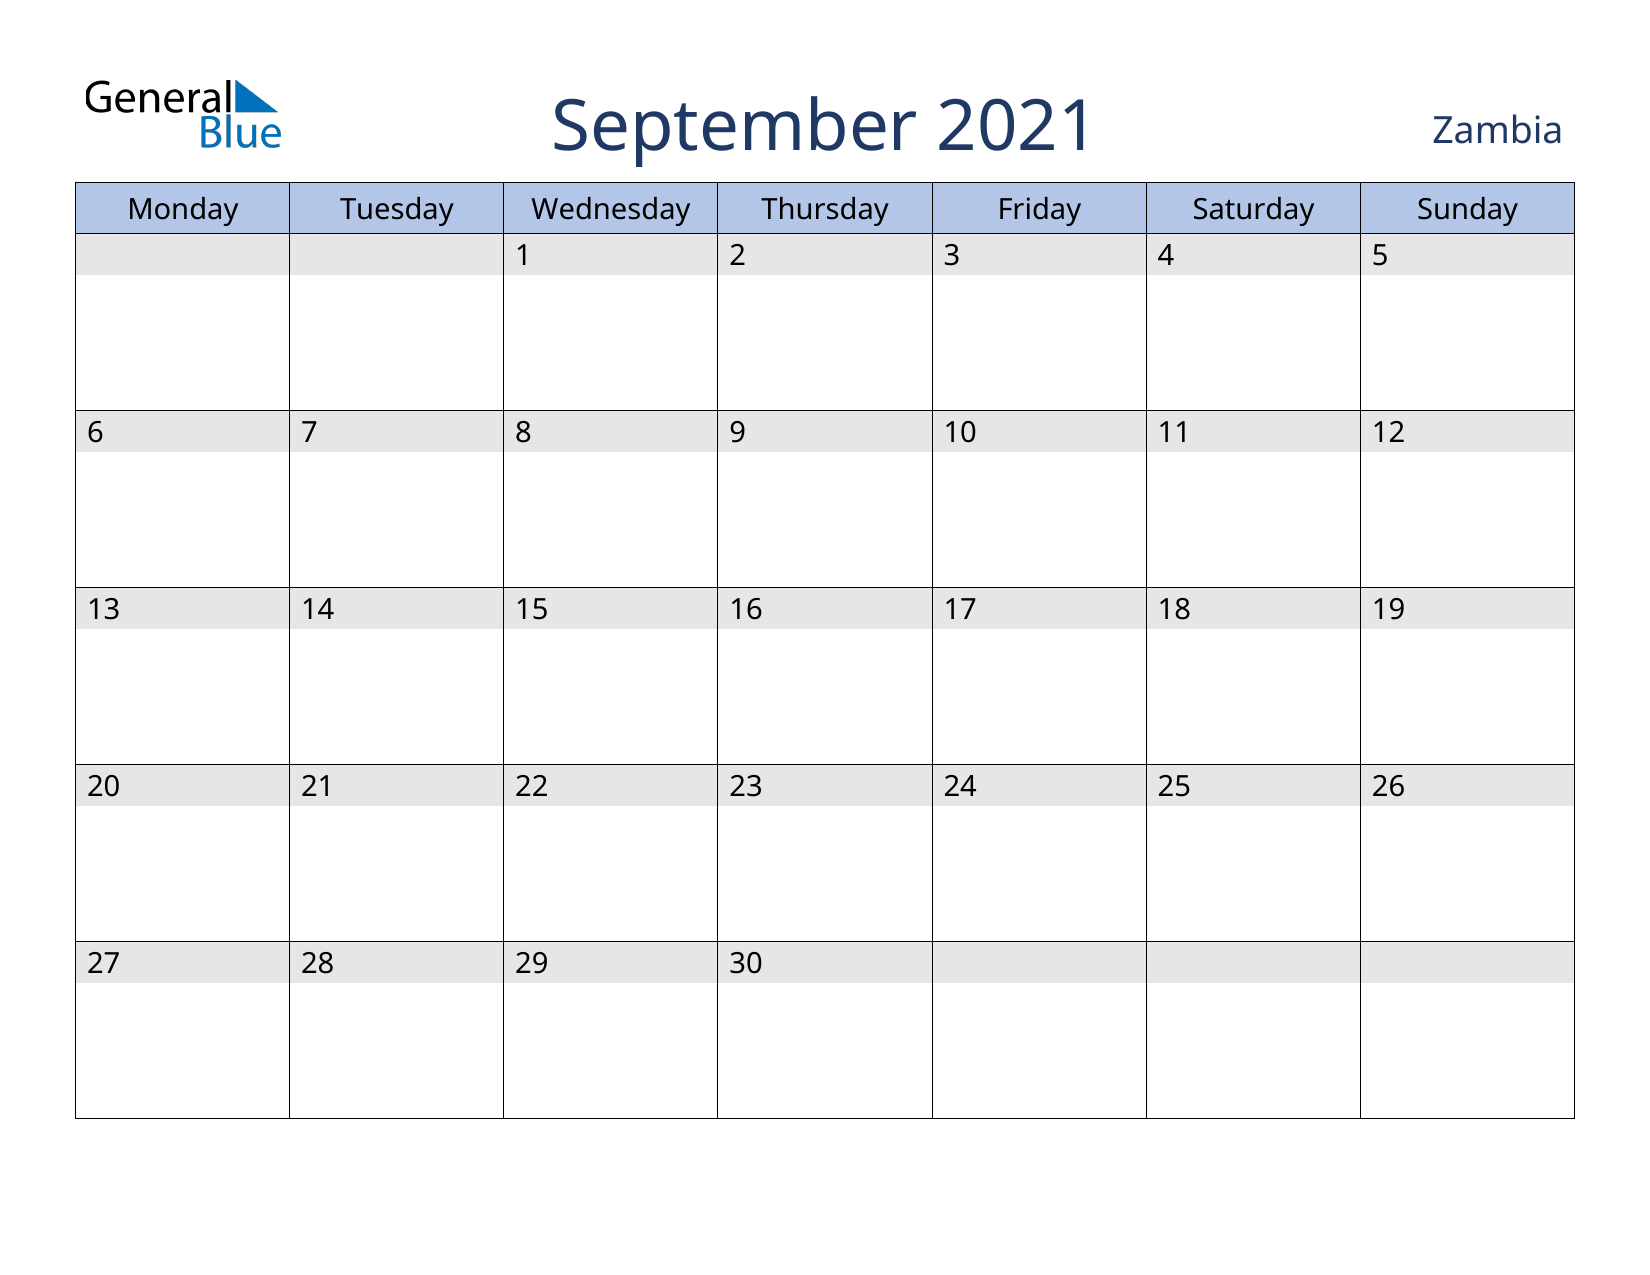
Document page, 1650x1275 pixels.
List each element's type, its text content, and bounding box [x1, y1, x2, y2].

table_cell 21 [290, 765, 503, 806]
table_cell [504, 806, 717, 941]
table_cell [718, 452, 932, 587]
table_cell 19 [1361, 588, 1574, 629]
table_cell 22 [504, 765, 717, 806]
table_cell 5 [1361, 234, 1574, 275]
table_cell [76, 629, 289, 764]
table_cell [718, 983, 932, 1118]
table_cell [933, 983, 1146, 1118]
table_cell 1 [504, 234, 717, 275]
table_cell [1147, 806, 1360, 941]
table_cell Wednesday [504, 183, 717, 233]
picture [86, 80, 281, 148]
table_cell [1361, 806, 1574, 941]
table_cell [1147, 275, 1360, 410]
table_cell [933, 806, 1146, 941]
table_cell 14 [290, 588, 503, 629]
table_cell [504, 983, 717, 1118]
table_cell 16 [718, 588, 932, 629]
table_cell 4 [1147, 234, 1360, 275]
table_cell 27 [76, 942, 289, 983]
table_cell [1147, 629, 1360, 764]
table_cell 20 [76, 765, 289, 806]
table_cell [1147, 452, 1360, 587]
table_cell [76, 452, 289, 587]
table_cell [1147, 983, 1360, 1118]
table_cell 2 [718, 234, 932, 275]
table_cell [76, 983, 289, 1118]
table_cell 30 [718, 942, 932, 983]
table_cell [290, 629, 503, 764]
table_cell 25 [1147, 765, 1360, 806]
table_cell [290, 275, 503, 410]
table_cell [933, 942, 1146, 983]
table_header September 2021 [504, 75, 1146, 182]
table_header [76, 75, 503, 182]
table_cell [1361, 452, 1574, 587]
table_cell Sunday [1361, 183, 1574, 233]
table_cell 6 [76, 411, 289, 452]
table_cell [1361, 983, 1574, 1118]
table_cell [1361, 275, 1574, 410]
table_cell 18 [1147, 588, 1360, 629]
table_cell [718, 275, 932, 410]
table_cell Tuesday [290, 183, 503, 233]
table_header Zambia [1146, 75, 1574, 182]
table_cell [933, 452, 1146, 587]
table_cell [290, 234, 503, 275]
table_cell Thursday [718, 183, 932, 233]
table_cell Saturday [1147, 183, 1360, 233]
table_cell [76, 806, 289, 941]
table_cell [504, 452, 717, 587]
table_cell [1147, 942, 1360, 983]
table_cell 23 [718, 765, 932, 806]
table_cell Friday [933, 183, 1146, 233]
table_cell 24 [933, 765, 1146, 806]
table_cell [718, 629, 932, 764]
table_cell [76, 275, 289, 410]
table_cell 3 [933, 234, 1146, 275]
table_cell [1361, 942, 1574, 983]
table_cell 26 [1361, 765, 1574, 806]
table_cell [290, 452, 503, 587]
table_cell 17 [933, 588, 1146, 629]
table_cell 29 [504, 942, 717, 983]
table_cell 12 [1361, 411, 1574, 452]
table_cell [718, 806, 932, 941]
table_cell 9 [718, 411, 932, 452]
table_cell [933, 629, 1146, 764]
table_cell 7 [290, 411, 503, 452]
table_cell 8 [504, 411, 717, 452]
table_cell 15 [504, 588, 717, 629]
table_cell [290, 806, 503, 941]
table_cell [504, 275, 717, 410]
table_cell [933, 275, 1146, 410]
table_cell 11 [1147, 411, 1360, 452]
table_cell [1361, 629, 1574, 764]
table_cell 28 [290, 942, 503, 983]
table_cell 10 [933, 411, 1146, 452]
table_cell [290, 983, 503, 1118]
table_cell [504, 629, 717, 764]
table_cell [76, 234, 289, 275]
table_cell 13 [76, 588, 289, 629]
table_cell Monday [76, 183, 289, 233]
